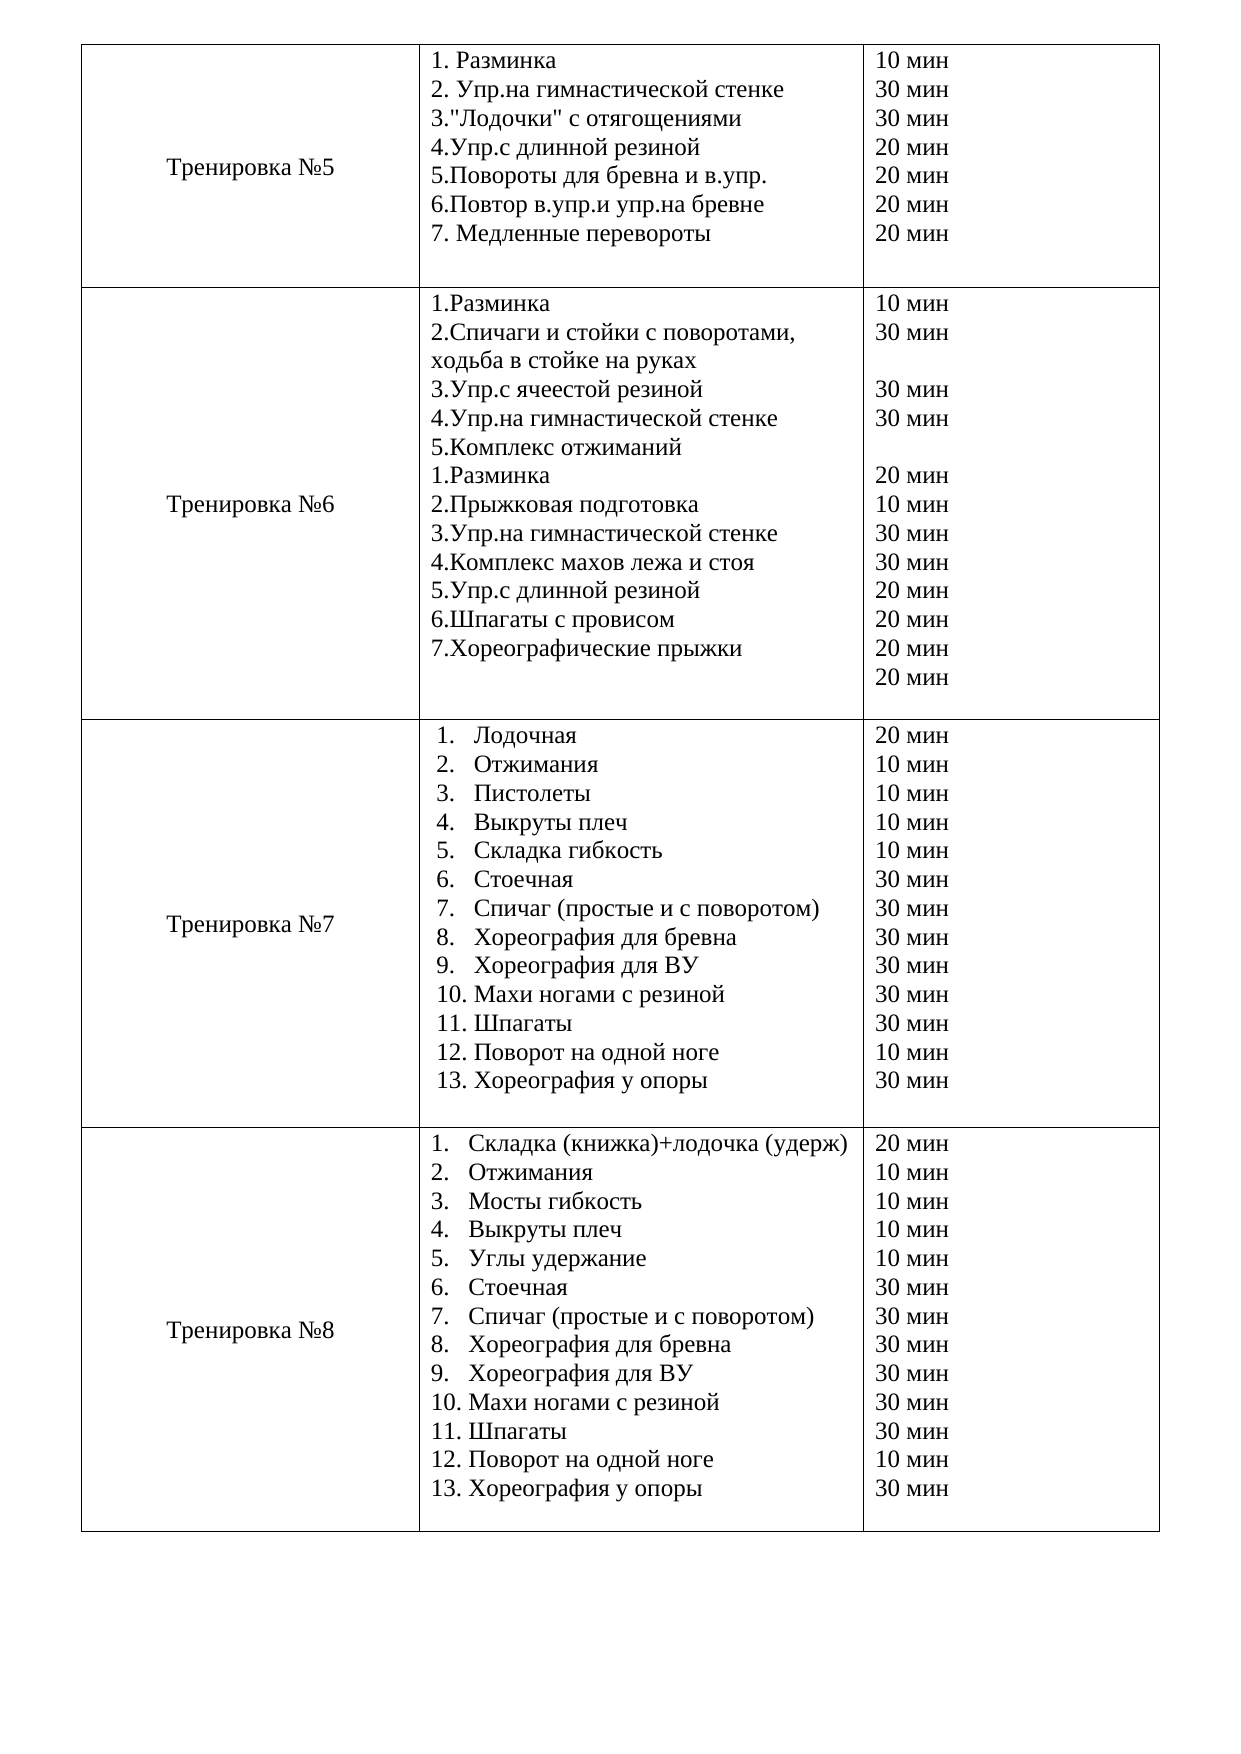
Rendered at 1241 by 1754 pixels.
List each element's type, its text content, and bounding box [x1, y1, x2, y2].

table_cell Тренировка №8 [82, 1128, 419, 1531]
table_cell Лодочная Отжимания Пистолеты Выкруты плеч Складка гибкость Стоечная Спичаг (простые и с поворотом) Хореография для бревна Хореография для ВУ Махи ногами с резиной Шпагаты Поворот на одной ноге Хореография у опоры [420, 720, 863, 1127]
table_cell 1. Разминка 2. Упр.на гимнастической стенке 3."Лодочки" с отягощениями 4.Упр.с длинной резиной 5.Повороты для бревна и в.упр. 6.Повтор в.упр.и упр.на бревне 7. Медленные перевороты [420, 45, 863, 287]
table_cell 20 мин 10 мин 10 мин 10 мин 10 мин 30 мин 30 мин 30 мин 30 мин 30 мин 30 мин 10 мин 30 мин [864, 1128, 1159, 1531]
table_cell Тренировка №6 [82, 288, 419, 719]
table_cell Тренировка №5 [82, 45, 419, 287]
table_cell 1.Разминка 2.Спичаги и стойки с поворотами, ходьба в стойке на руках 3.Упр.с ячеестой резиной 4.Упр.на гимнастической стенке 5.Комплекс отжиманий 1.Разминка 2.Прыжковая подготовка 3.Упр.на гимнастической стенке 4.Комплекс махов лежа и стоя 5.Упр.с длинной резиной 6.Шпагаты с провисом 7.Хореографические прыжки [420, 288, 863, 719]
table_cell Тренировка №7 [82, 720, 419, 1127]
table_cell 10 мин 30 мин 30 мин 20 мин 20 мин 20 мин 20 мин [864, 45, 1159, 287]
table_cell 10 мин 30 мин 30 мин 30 мин 20 мин 10 мин 30 мин 30 мин 20 мин 20 мин 20 мин 20 мин [864, 288, 1159, 719]
table_cell Складка (книжка)+лодочка (удерж) Отжимания Мосты гибкость Выкруты плеч Углы удержание Стоечная Спичаг (простые и с поворотом) Хореография для бревна Хореография для ВУ Махи ногами с резиной Шпагаты Поворот на одной ноге Хореография у опоры [420, 1128, 863, 1531]
table_cell 20 мин 10 мин 10 мин 10 мин 10 мин 30 мин 30 мин 30 мин 30 мин 30 мин 30 мин 10 мин 30 мин [864, 720, 1159, 1127]
